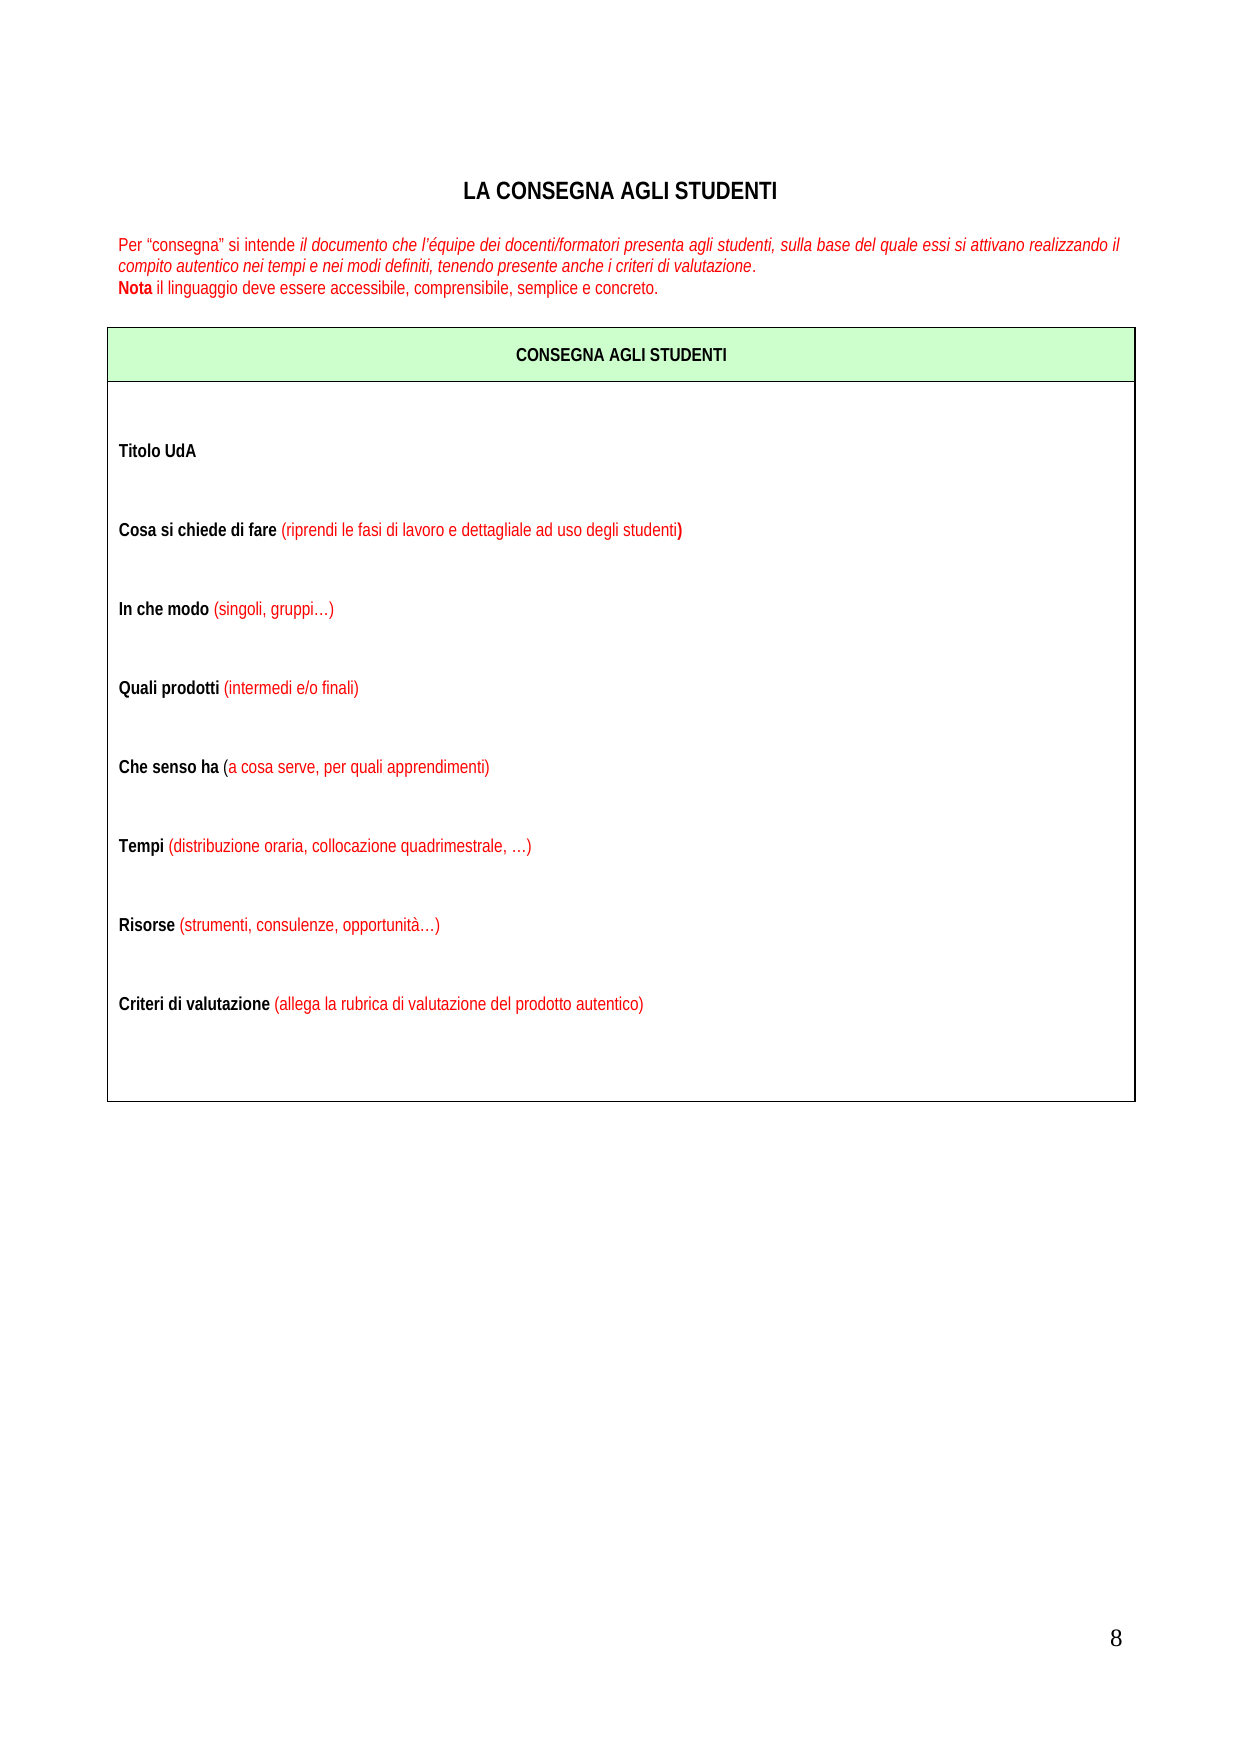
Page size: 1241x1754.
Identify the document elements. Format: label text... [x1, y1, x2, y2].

text LA CONSEGNA AGLI STUDENTI [118, 176, 1122, 205]
table_header CONSEGNA AGLI STUDENTI [108, 328, 1134, 381]
text Per “consegna” si intende il documento che l’équipe dei docenti/formatori presenta agli studenti, sulla base del quale essi si attivano realizzando il compito autentico nei tempi e nei modi definiti, tenendo presente anche i criteri di valutazione. [118, 234, 1122, 277]
table_cell Titolo UdA Cosa si chiede di fare (riprendi le fasi di lavoro e dettagliale ad uso degli studenti) In che modo (singoli, gruppi…) Quali prodotti (intermedi e/o finali) Che senso ha (a cosa serve, per quali apprendimenti) Tempi (distribuzione oraria, collocazione quadrimestrale, …) Risorse (strumenti, consulenze, opportunità…) Criteri di valutazione (allega la rubrica di valutazione del prodotto autentico) [108, 382, 1134, 1101]
text Nota il linguaggio deve essere accessibile, comprensibile, semplice e concreto. [118, 277, 1122, 298]
